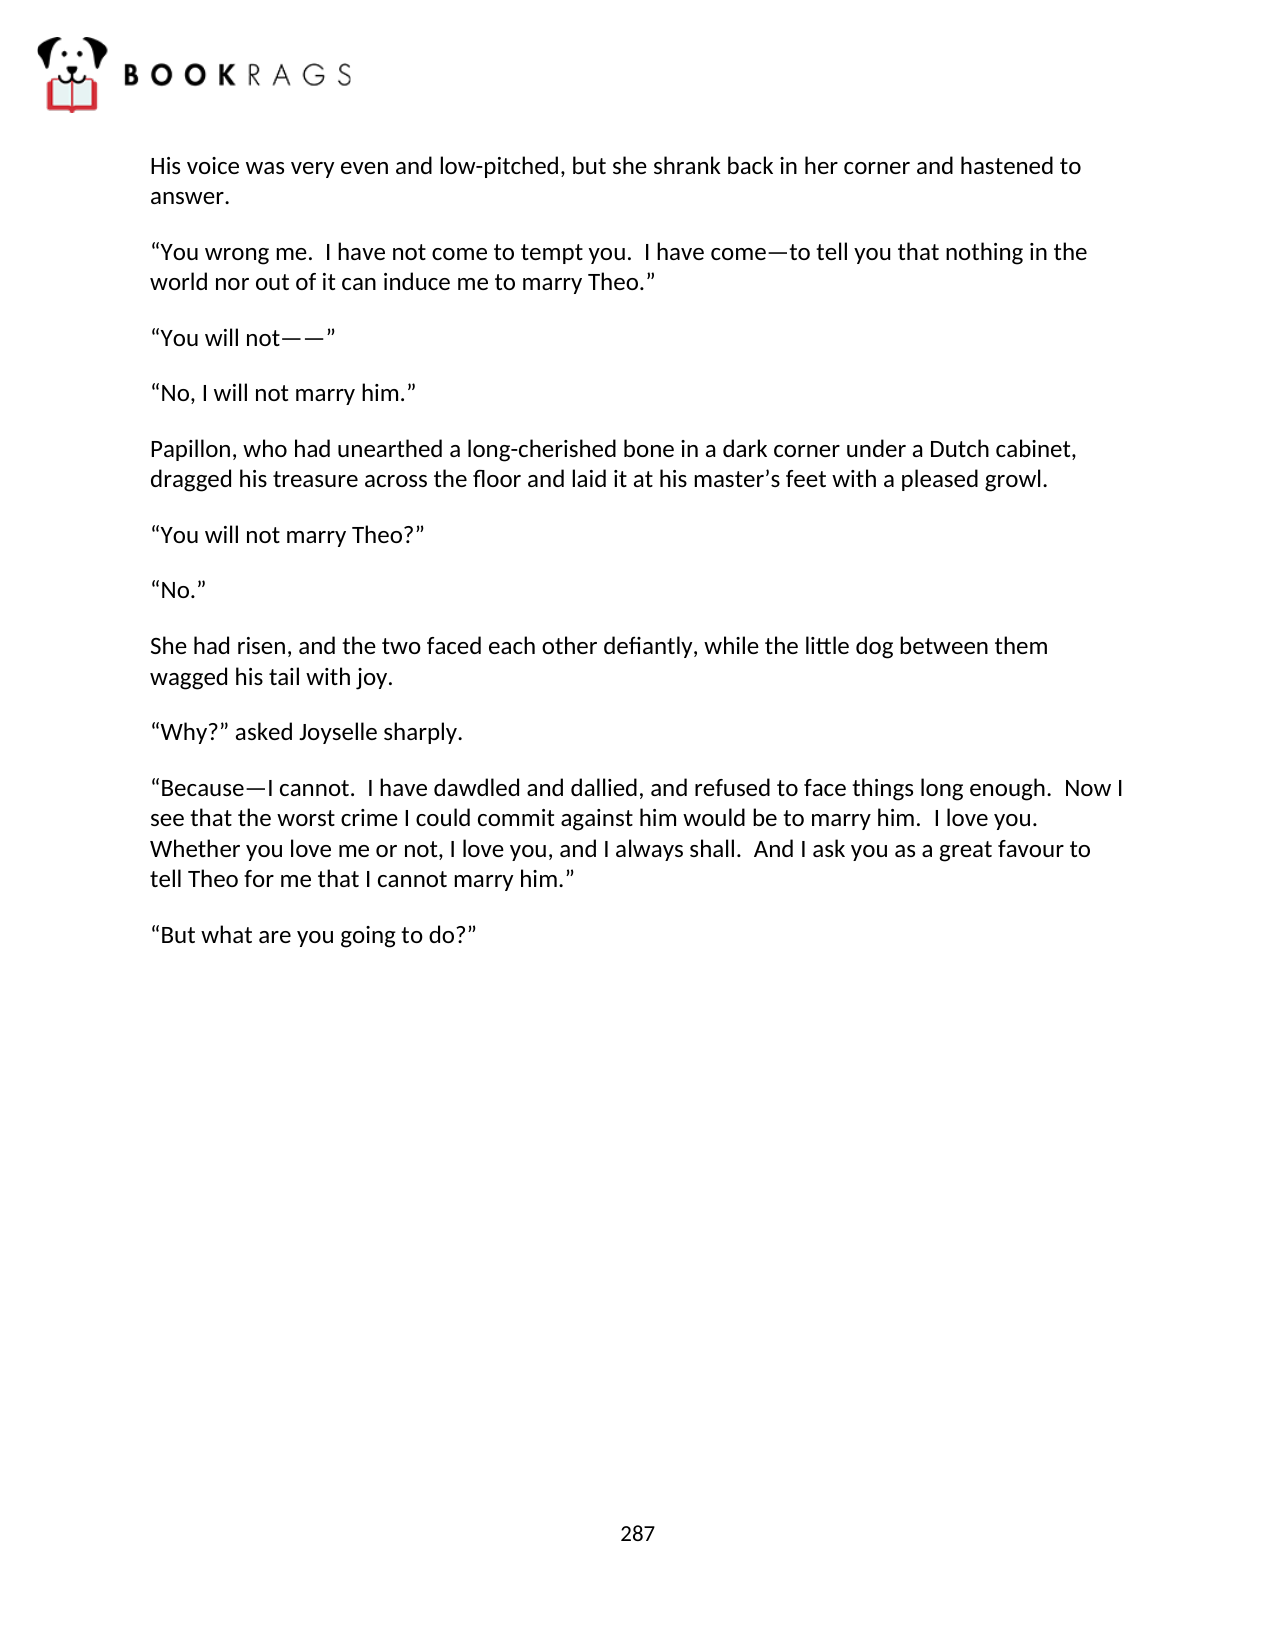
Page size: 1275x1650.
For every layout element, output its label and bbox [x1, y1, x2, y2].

picture [37, 37, 351, 113]
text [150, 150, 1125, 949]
